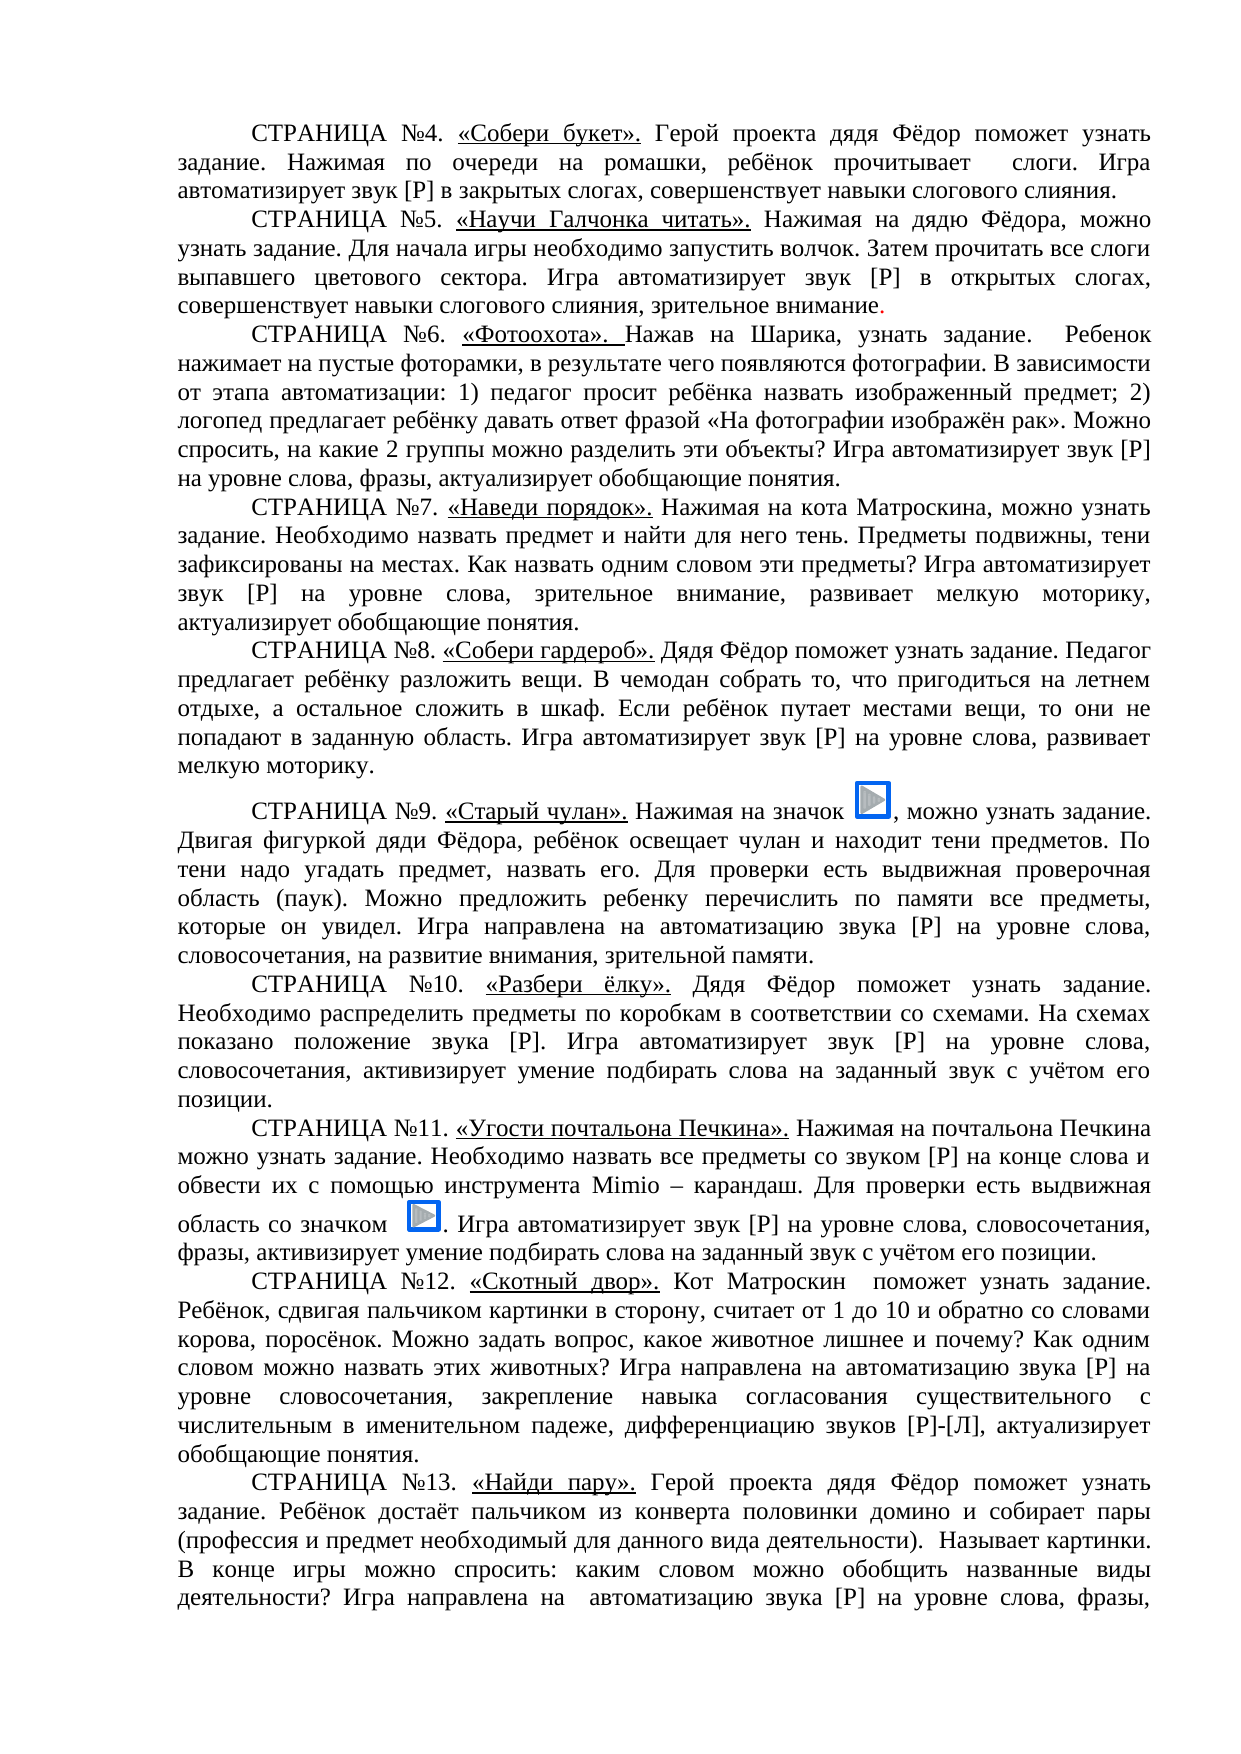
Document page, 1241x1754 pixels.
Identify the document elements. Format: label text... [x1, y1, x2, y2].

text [177, 1467, 1152, 1611]
text СТРАНИЦА №10. «Разбери ёлку». Дядя Фёдор поможет узнать задание. Необходимо распределить предметы по коробкам в соответствии со схемами. На схемах показано положение звука [Р]. Игра автоматизирует звук [Р] на уровне слова, словосочетания, активизирует умение подбирать слова на заданный звук с учётом его позиции. [177, 969, 1152, 1113]
text СТРАНИЦА №11. «Угости почтальона Печкина». Нажимая на почтальона Печкина можно узнать задание. Необходимо назвать все предметы со звуком [Р] на конце слова и обвести их с помощью инструмента Mimio – карандаш. Для проверки есть выдвижная область со значком . Игра автоматизирует звук [Р] на уровне слова, словосочетания, фразы, активизирует умение подбирать слова на заданный звук с учётом его позиции. [177, 1113, 1152, 1266]
text СТРАНИЦА №5. «Научи Галчонка читать». Нажимая на дядю Фёдора, можно узнать задание. Для начала игры необходимо запустить волчок. Затем прочитать все слоги выпавшего цветового сектора. Игра автоматизирует звук [Р] в открытых слогах, совершенствует навыки слогового слияния, зрительное внимание. [177, 204, 1152, 319]
text СТРАНИЦА №4. «Собери букет». Герой проекта дядя Фёдор поможет узнать задание. Нажимая по очереди на ромашки, ребёнок прочитывает слоги. Игра автоматизирует звук [Р] в закрытых слогах, совершенствует навыки слогового слияния. [177, 118, 1152, 204]
text СТРАНИЦА №12. «Скотный двор». Кот Матроскин поможет узнать задание. Ребёнок, сдвигая пальчиком картинки в сторону, считает от 1 до 10 и обратно со словами корова, поросёнок. Можно задать вопрос, какое животное лишнее и почему? Как одним словом можно назвать этих животных? Игра направлена на автоматизацию звука [Р] на уровне словосочетания, закрепление навыка согласования существительного с числительным в именительном падеже, дифференциацию звуков [Р]-[Л], актуализирует обобщающие понятия. [177, 1266, 1152, 1467]
text СТРАНИЦА №9. «Старый чулан». Нажимая на значок , можно узнать задание. Двигая фигуркой дяди Фёдора, ребёнок освещает чулан и находит тени предметов. По тени надо угадать предмет, назвать его. Для проверки есть выдвижная проверочная область (паук). Можно предложить ребенку перечислить по памяти все предметы, которые он увидел. Игра направлена на автоматизацию звука [Р] на уровне слова, словосочетания, на развитие внимания, зрительной памяти. [177, 779, 1152, 969]
text СТРАНИЦА №6. «Фотоохота». Нажав на Шарика, узнать задание. Ребенок нажимает на пустые фоторамки, в результате чего появляются фотографии. В зависимости от этапа автоматизации: 1) педагог просит ребёнка назвать изображенный предмет; 2) логопед предлагает ребёнку давать ответ фразой «На фотографии изображён рак». Можно спросить, на какие 2 группы можно разделить эти объекты? Игра автоматизирует звук [Р] на уровне слова, фразы, актуализирует обобщающие понятия. [177, 319, 1152, 492]
text СТРАНИЦА №8. «Собери гардероб». Дядя Фёдор поможет узнать задание. Педагог предлагает ребёнку разложить вещи. В чемодан собрать то, что пригодиться на летнем отдыхе, а остальное сложить в шкаф. Если ребёнок путает местами вещи, то они не попадают в заданную область. Игра автоматизирует звук [Р] на уровне слова, развивает мелкую моторику. [177, 636, 1152, 779]
text СТРАНИЦА №7. «Наведи порядок». Нажимая на кота Матроскина, можно узнать задание. Необходимо назвать предмет и найти для него тень. Предметы подвижны, тени зафиксированы на местах. Как назвать одним словом эти предметы? Игра автоматизирует звук [Р] на уровне слова, зрительное внимание, развивает мелкую моторику, актуализирует обобщающие понятия. [177, 492, 1152, 636]
